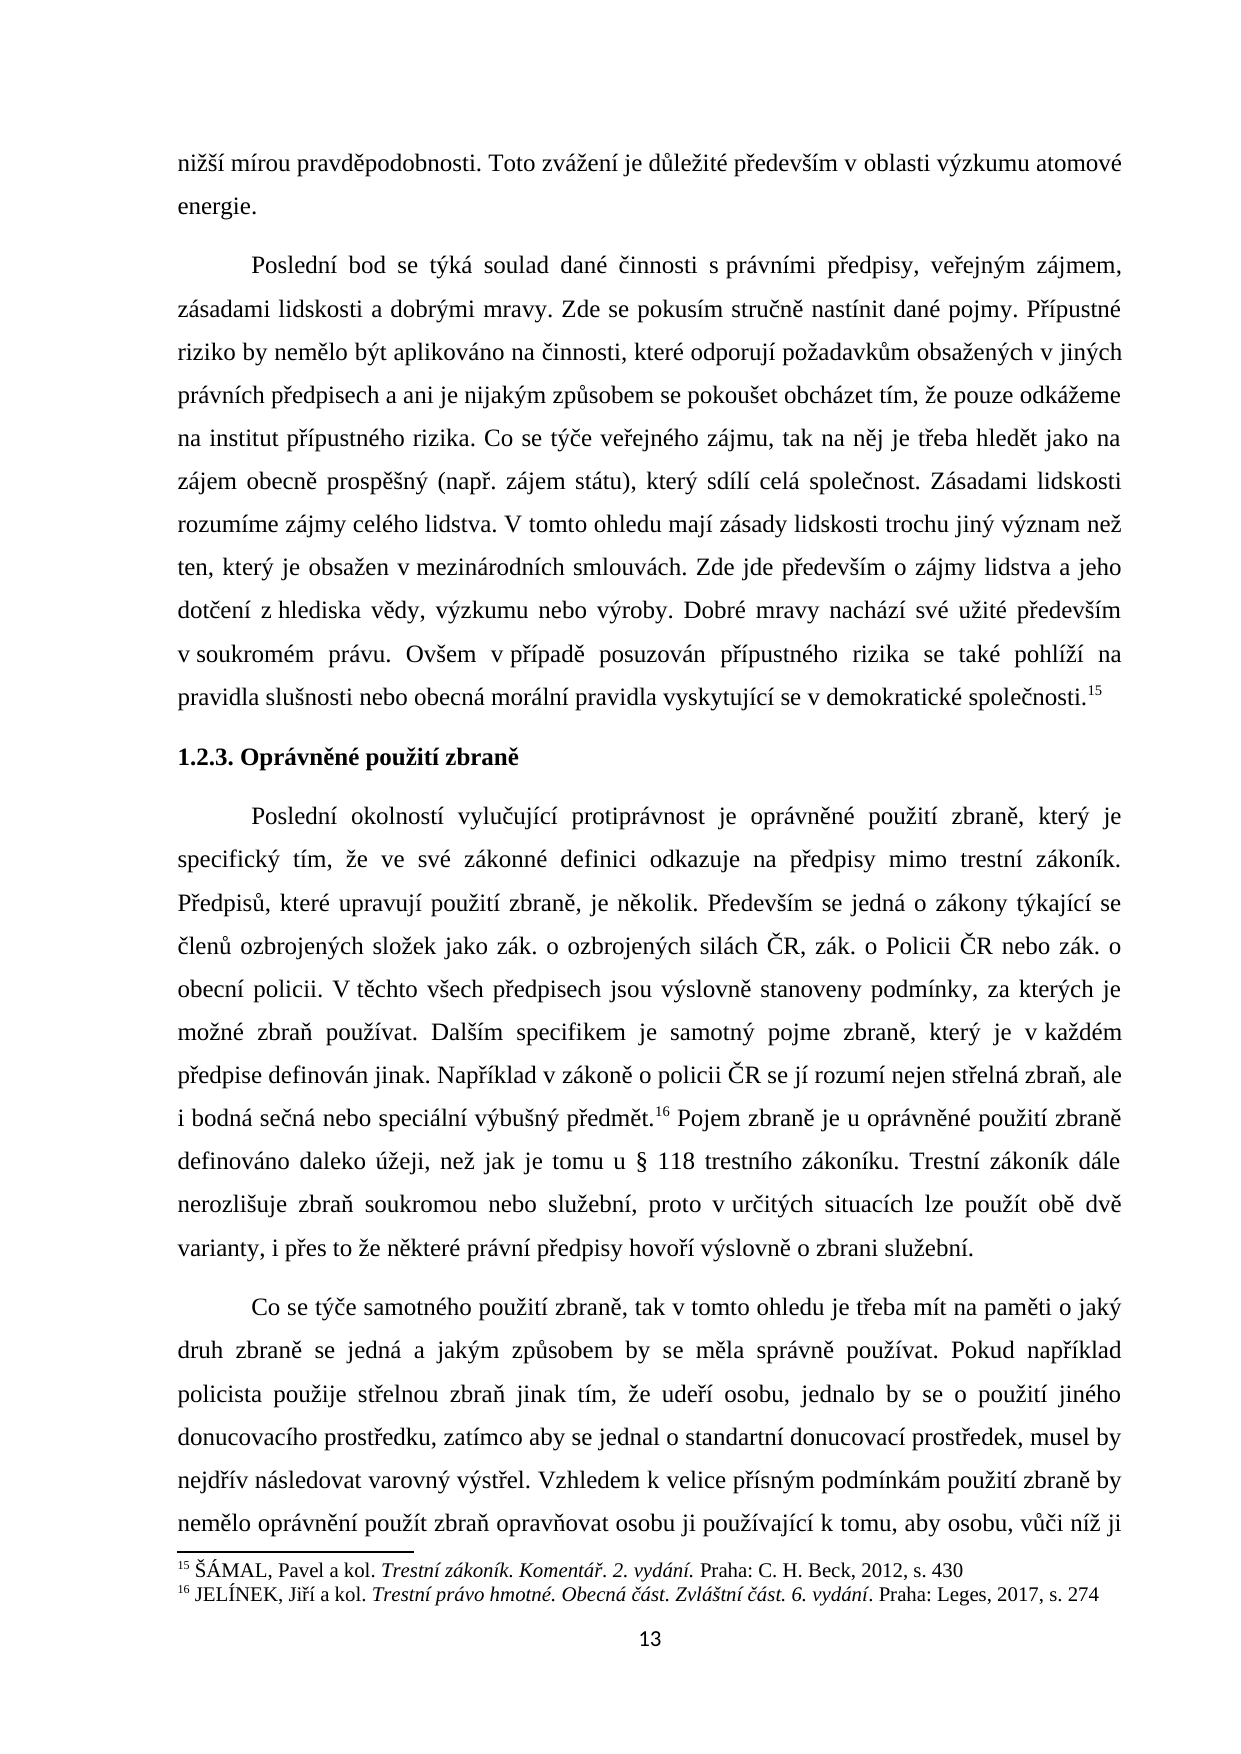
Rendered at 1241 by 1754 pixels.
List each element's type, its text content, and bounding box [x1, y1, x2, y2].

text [177, 148, 1122, 219]
text 1.2.3. Oprávněné použití zbraně [177, 742, 1122, 770]
text Poslední okolností vylučující protiprávnost je oprávněné použití zbraně, který je specifický tím, že ve své zákonné definici odkazuje na předpisy mimo trestní zákoník. Předpisů, které upravují použití zbraně, je několik. Především se jedná o zákony týkající se členů ozbrojených složek jako zák. o ozbrojených silách ČR, zák. o Policii ČR nebo zák. o obecní policii. V těchto všech předpisech jsou výslovně stanoveny podmínky, za kterých je možné zbraň používat. Dalším specifikem je samotný pojme zbraně, který je v každém předpise definován jinak. Například v zákoně o policii ČR se jí rozumí nejen střelná zbraň, ale i bodná sečná nebo speciální výbušný předmět. Pojem zbraně je u oprávněné použití zbraně definováno daleko úžeji, než jak je tomu u § 118 trestního zákoníku. Trestní zákoník dále nerozlišuje zbraň soukromou nebo služební, proto v určitých situacích lze použít obě dvě varianty, i přes to že některé právní předpisy hovoří výslovně o zbrani služební. [177, 801, 1122, 1261]
text Poslední bod se týká soulad dané činnosti s právními předpisy, veřejným zájmem, zásadami lidskosti a dobrými mravy. Zde se pokusím stručně nastínit dané pojmy. Přípustné riziko by nemělo být aplikováno na činnosti, které odporují požadavkům obsažených v jiných právních předpisech a ani je nijakým způsobem se pokoušet obcházet tím, že pouze odkážeme na institut přípustného rizika. Co se týče veřejného zájmu, tak na něj je třeba hledět jako na zájem obecně prospěšný (např. zájem státu), který sdílí celá společnost. Zásadami lidskosti rozumíme zájmy celého lidstva. V tomto ohledu mají zásady lidskosti trochu jiný význam než ten, který je obsažen v mezinárodních smlouvách. Zde jde především o zájmy lidstva a jeho dotčení z hlediska vědy, výzkumu nebo výroby. Dobré mravy nachází své užité především v soukromém právu. Ovšem v případě posuzován přípustného rizika se také pohlíží na pravidla slušnosti nebo obecná morální pravidla vyskytující se v demokratické společnosti. [177, 251, 1122, 711]
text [177, 1292, 1122, 1537]
